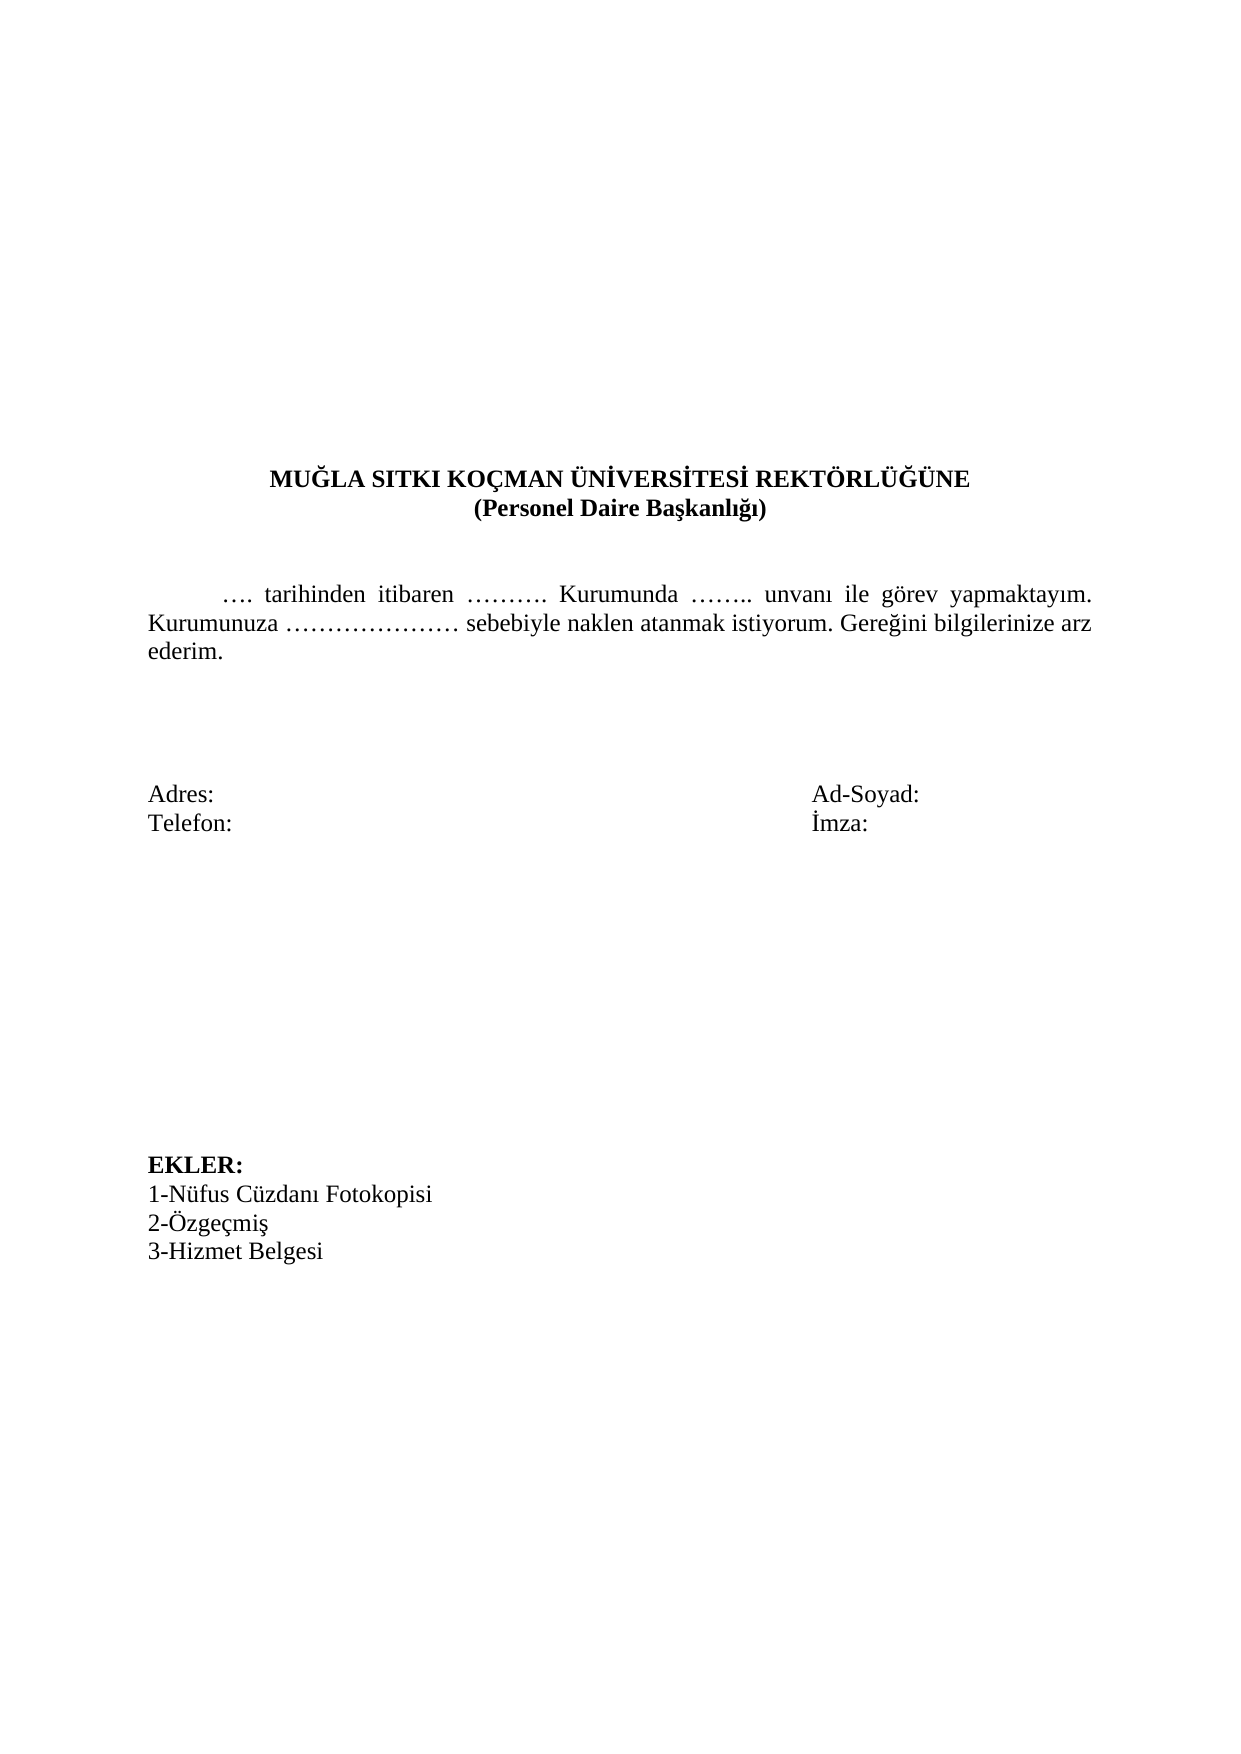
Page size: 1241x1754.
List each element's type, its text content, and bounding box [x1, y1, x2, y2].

text MUĞLA SITKI KOÇMAN ÜNİVERSİTESİ REKTÖRLÜĞÜNE [148, 464, 1093, 493]
text 1-Nüfus Cüzdanı Fotokopisi [148, 1179, 1093, 1208]
text EKLER: [148, 1150, 1093, 1179]
text …. tarihinden itibaren ………. Kurumunda …….. unvanı ile görev yapmaktayım. Kurumunuza ………………… sebebiyle naklen atanmak istiyorum. Gereğini bilgilerinize arz ederim. [148, 579, 1093, 665]
text 3-Hizmet Belgesi [148, 1236, 1093, 1265]
text Telefon: İmza: [148, 808, 1093, 837]
text 2-Özgeçmiş [148, 1208, 1093, 1236]
text Adres: Ad-Soyad: [148, 779, 1093, 808]
text (Personel Daire Başkanlığı) [148, 493, 1093, 521]
